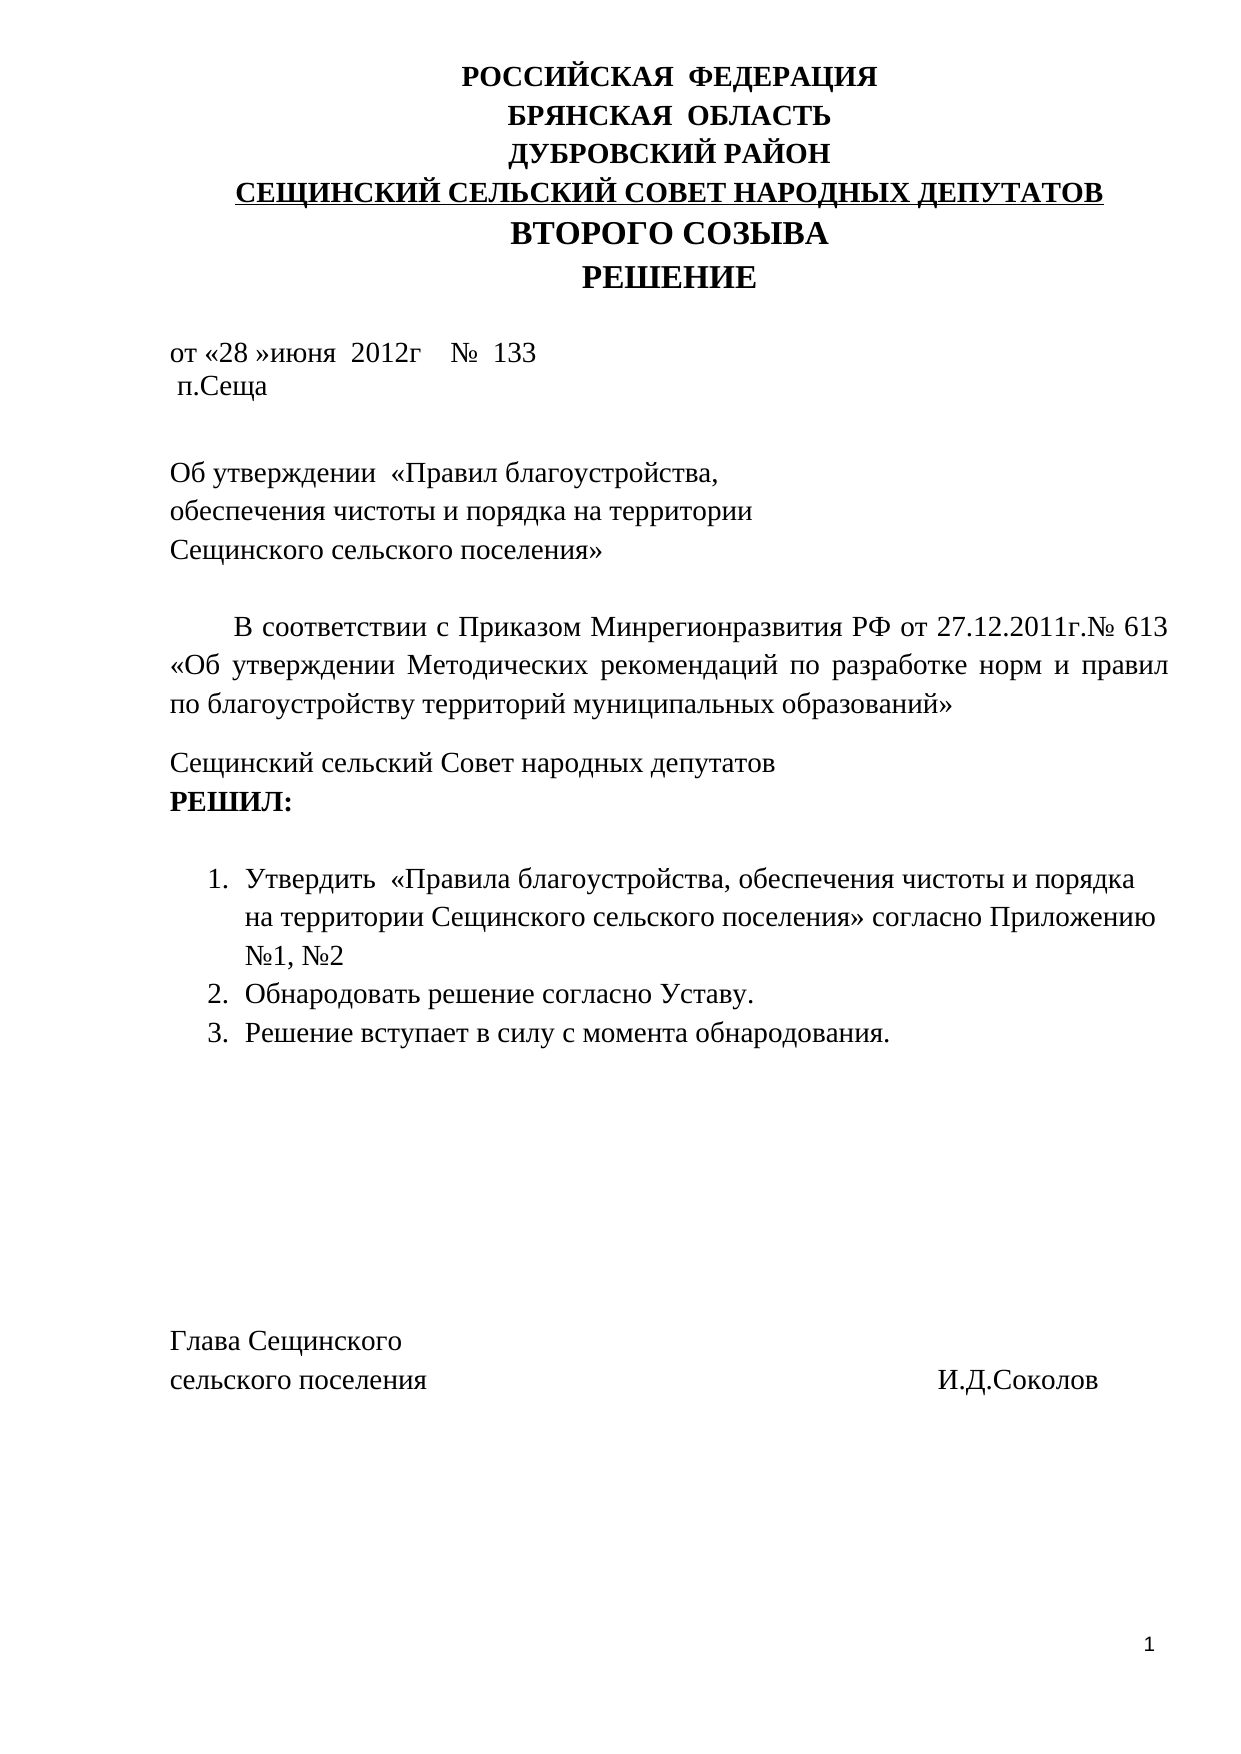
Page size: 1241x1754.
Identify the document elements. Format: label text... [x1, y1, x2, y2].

text В соответствии с Приказом Минрегионразвития РФ от 27.12.2011г.№ 613 «Об утверждении Методических рекомендаций по разработке норм и правил по благоустройству территорий муниципальных образований» [169, 609, 1169, 719]
text РОССИЙСКАЯ ФЕДЕРАЦИЯ [169, 59, 1169, 93]
text п.Сеща [169, 368, 1169, 402]
text РЕШИЛ: [169, 784, 1169, 817]
text СЕЩИНСКИЙ СЕЛЬСКИЙ СОВЕТ НАРОДНЫХ ДЕПУТАТОВ [169, 175, 1169, 208]
text обеспечения чистоты и порядка на территории [169, 493, 1169, 527]
list Решение вступает в силу с момента обнародования. [207, 1015, 1169, 1049]
list Обнародовать решение согласно Уставу. [207, 977, 1169, 1010]
text сельского поселения И.Д.Соколов [169, 1362, 1169, 1396]
text от «28 »июня 2012г № 133 [169, 335, 1169, 368]
text Глава Сещинского [169, 1323, 1169, 1357]
text Сещинский сельский Совет народных депутатов [169, 745, 1169, 779]
text ВТОРОГО СОЗЫВА [169, 213, 1169, 252]
text Об утверждении «Правил благоустройства, [169, 455, 1169, 488]
text ДУБРОВСКИЙ РАЙОН [169, 136, 1169, 170]
text Сещинского сельского поселения» [169, 532, 1169, 565]
text РЕШЕНИЕ [169, 257, 1169, 296]
list Утвердить «Правила благоустройства, обеспечения чистоты и порядка на территории Сещинского сельского поселения» согласно Приложению №1, №2 [207, 861, 1169, 972]
text БРЯНСКАЯ ОБЛАСТЬ [169, 98, 1169, 131]
